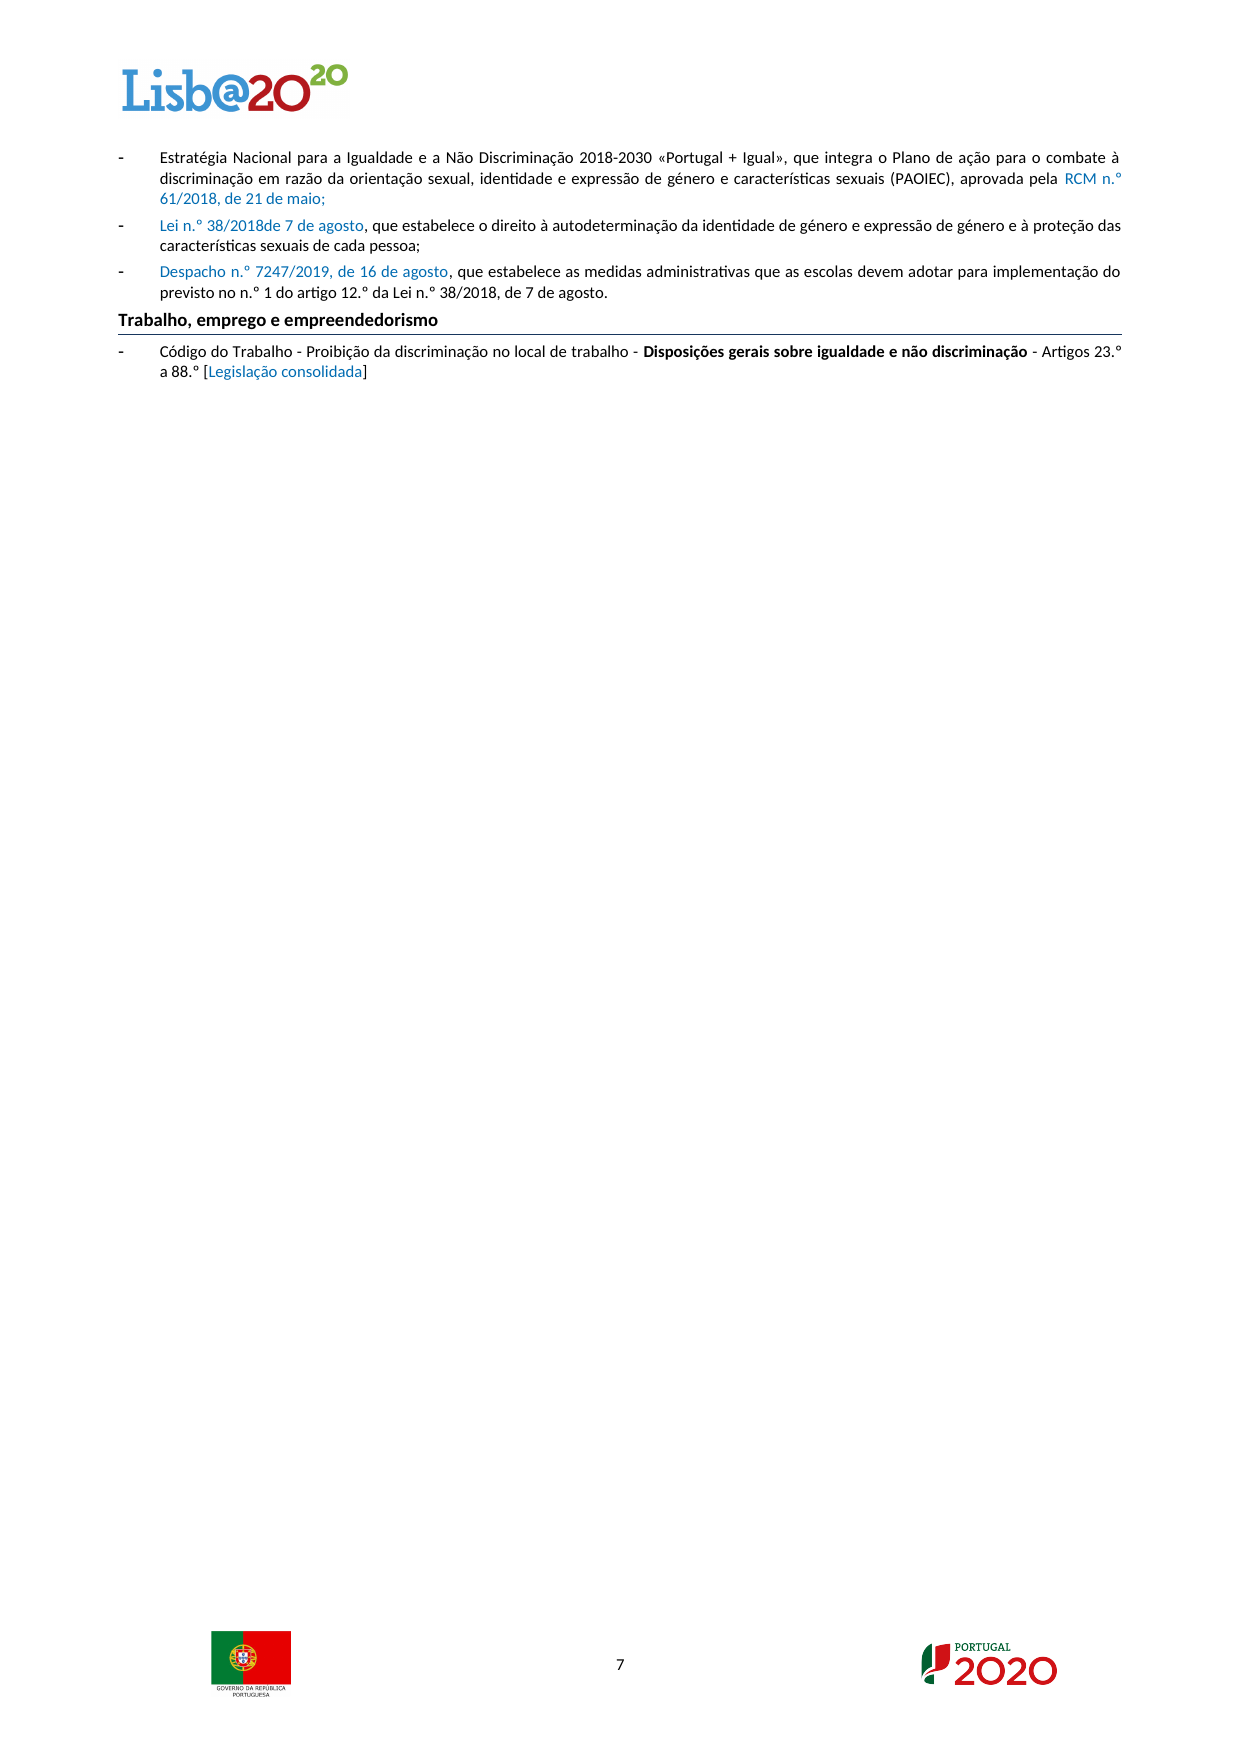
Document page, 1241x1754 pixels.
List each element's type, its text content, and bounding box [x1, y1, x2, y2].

text Trabalho, emprego e empreendedorismo [118, 309, 1122, 334]
text Despacho n.º 7247/2019, de 16 de agosto, que estabelece as medidas administrativas que as escolas devem adotar para implementação do previsto no n.º 1 do artigo 12.º da Lei n.º 38/2018, de 7 de agosto. [118, 262, 1122, 302]
text Lei n.º 38/2018de 7 de agosto, que estabelece o direito à autodeterminação da identidade de género e expressão de género e à proteção das características sexuais de cada pessoa; [118, 215, 1122, 256]
picture [211, 1631, 291, 1697]
text Estratégia Nacional para a Igualdade e a Não Discriminação 2018-2030 «Portugal + Igual», que integra o Plano de ação para o combate à discriminação em razão da orientação sexual, identidade e expressão de género e características sexuais (PAOIEC), aprovada pela RCM n.º 61/2018, de 21 de maio; [118, 148, 1122, 209]
picture [921, 1643, 1057, 1685]
picture [118, 59, 351, 119]
